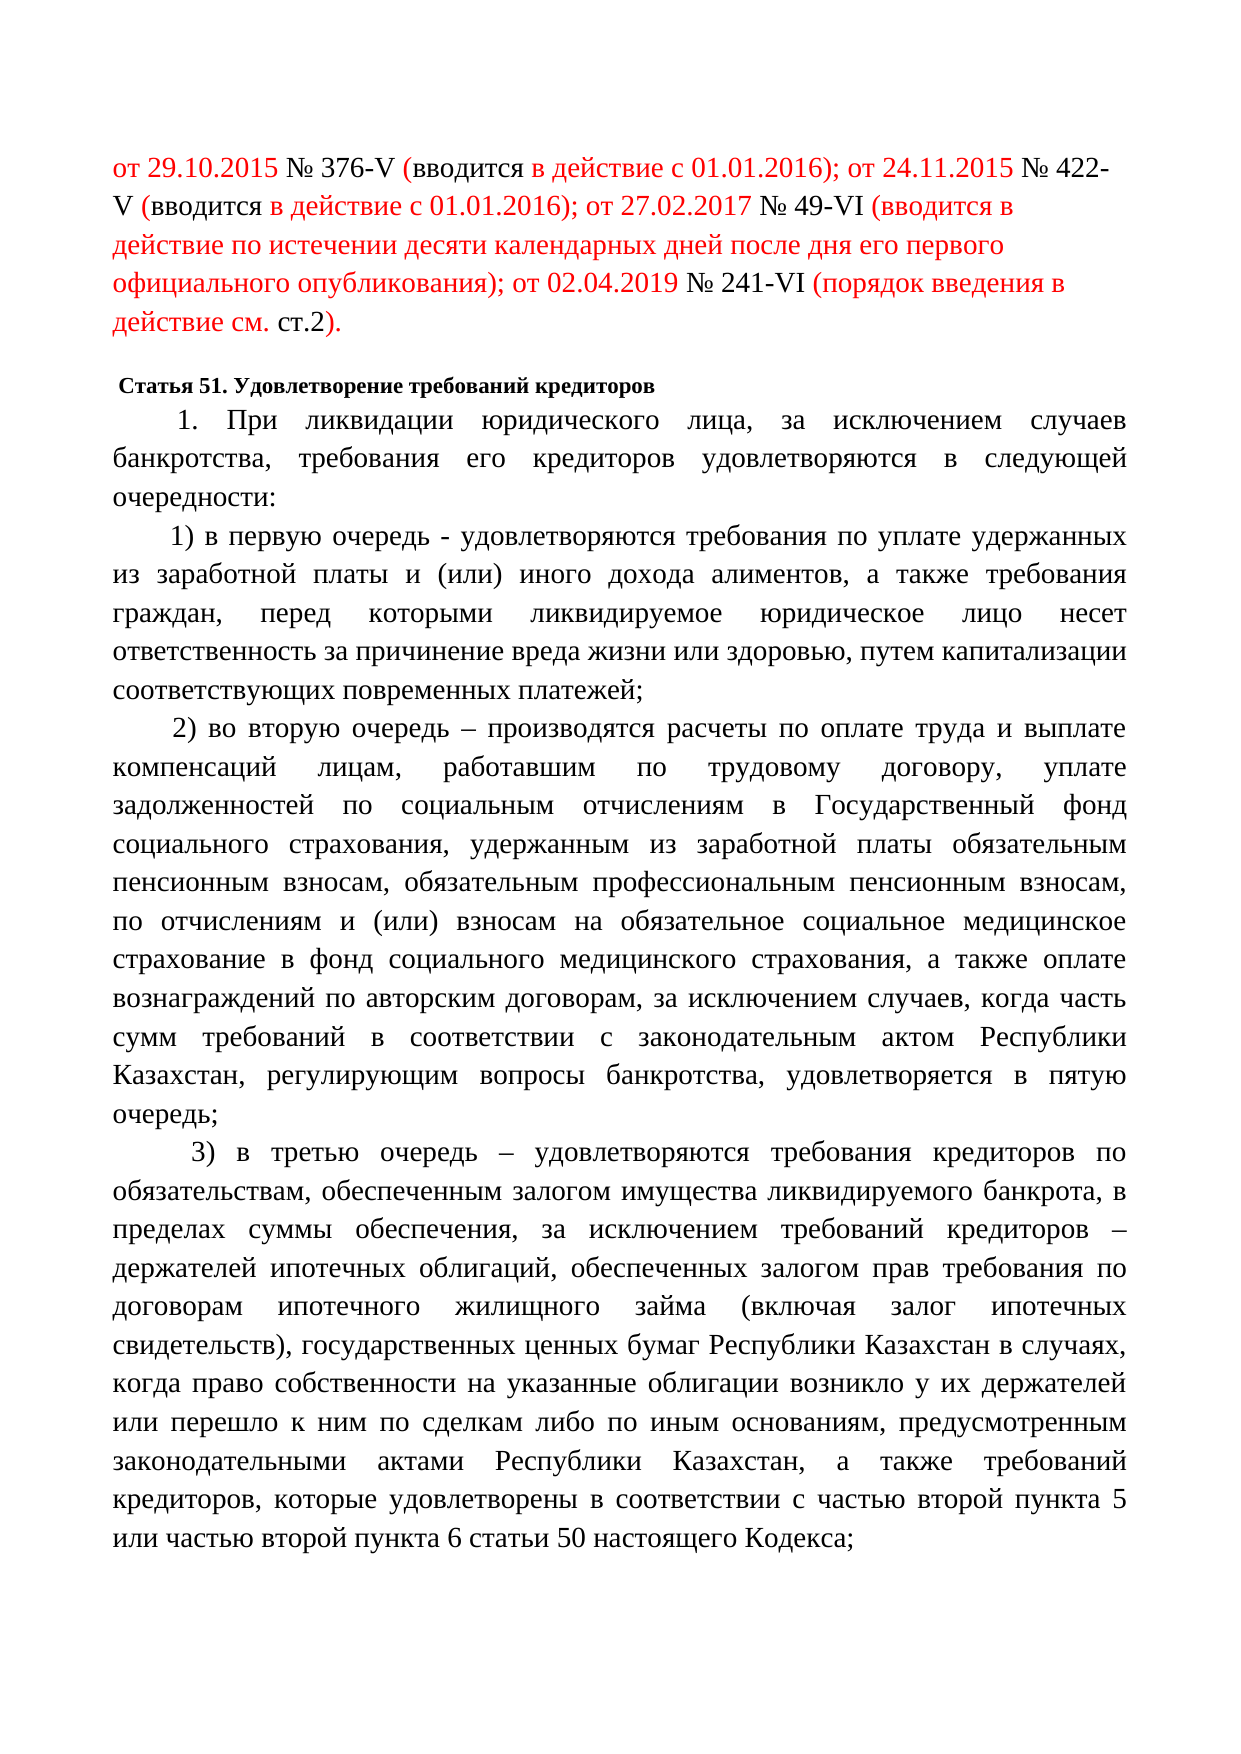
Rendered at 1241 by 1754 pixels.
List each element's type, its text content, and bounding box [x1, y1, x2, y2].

text Статья 51. Удовлетворение требований кредиторов [112, 372, 1128, 398]
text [112, 150, 1128, 368]
text 2) во вторую очередь – производятся расчеты по оплате труда и выплате компенсаций лицам, работавшим по трудовому договору, уплате задолженностей по социальным отчислениям в Государственный фонд социального страхования, удержанным из заработной платы обязательным пенсионным взносам, обязательным профессиональным пенсионным взносам, по отчислениям и (или) взносам на обязательное социальное медицинское страхование в фонд социального медицинского страхования, а также оплате вознаграждений по авторским договорам, за исключением случаев, когда часть сумм требований в соответствии с законодательным актом Республики Казахстан, регулирующим вопросы банкротства, удовлетворяется в пятую очередь; [112, 710, 1128, 1129]
text 1) в первую очередь - удовлетворяются требования по уплате удержанных из заработной платы и (или) иного дохода алиментов, а также требования граждан, перед которыми ликвидируемое юридическое лицо несет ответственность за причинение вреда жизни или здоровью, путем капитализации соответствующих повременных платежей; [112, 518, 1128, 705]
text 3) в третью очередь – удовлетворяются требования кредиторов по обязательствам, обеспеченным залогом имущества ликвидируемого банкрота, в пределах суммы обеспечения, за исключением требований кредиторов – держателей ипотечных облигаций, обеспеченных залогом прав требования по договорам ипотечного жилищного займа (включая залог ипотечных свидетельств), государственных ценных бумаг Республики Казахстан в случаях, когда право собственности на указанные облигации возникло у их держателей или перешло к ним по сделкам либо по иным основаниям, предусмотренным законодательными актами Республики Казахстан, а также требований кредиторов, которые удовлетворены в соответствии с частью второй пункта 5 или частью второй пункта 6 статьи 50 настоящего Кодекса; [112, 1134, 1128, 1553]
text 1. При ликвидации юридического лица, за исключением случаев банкротства, требования его кредиторов удовлетворяются в следующей очередности: [112, 402, 1128, 513]
